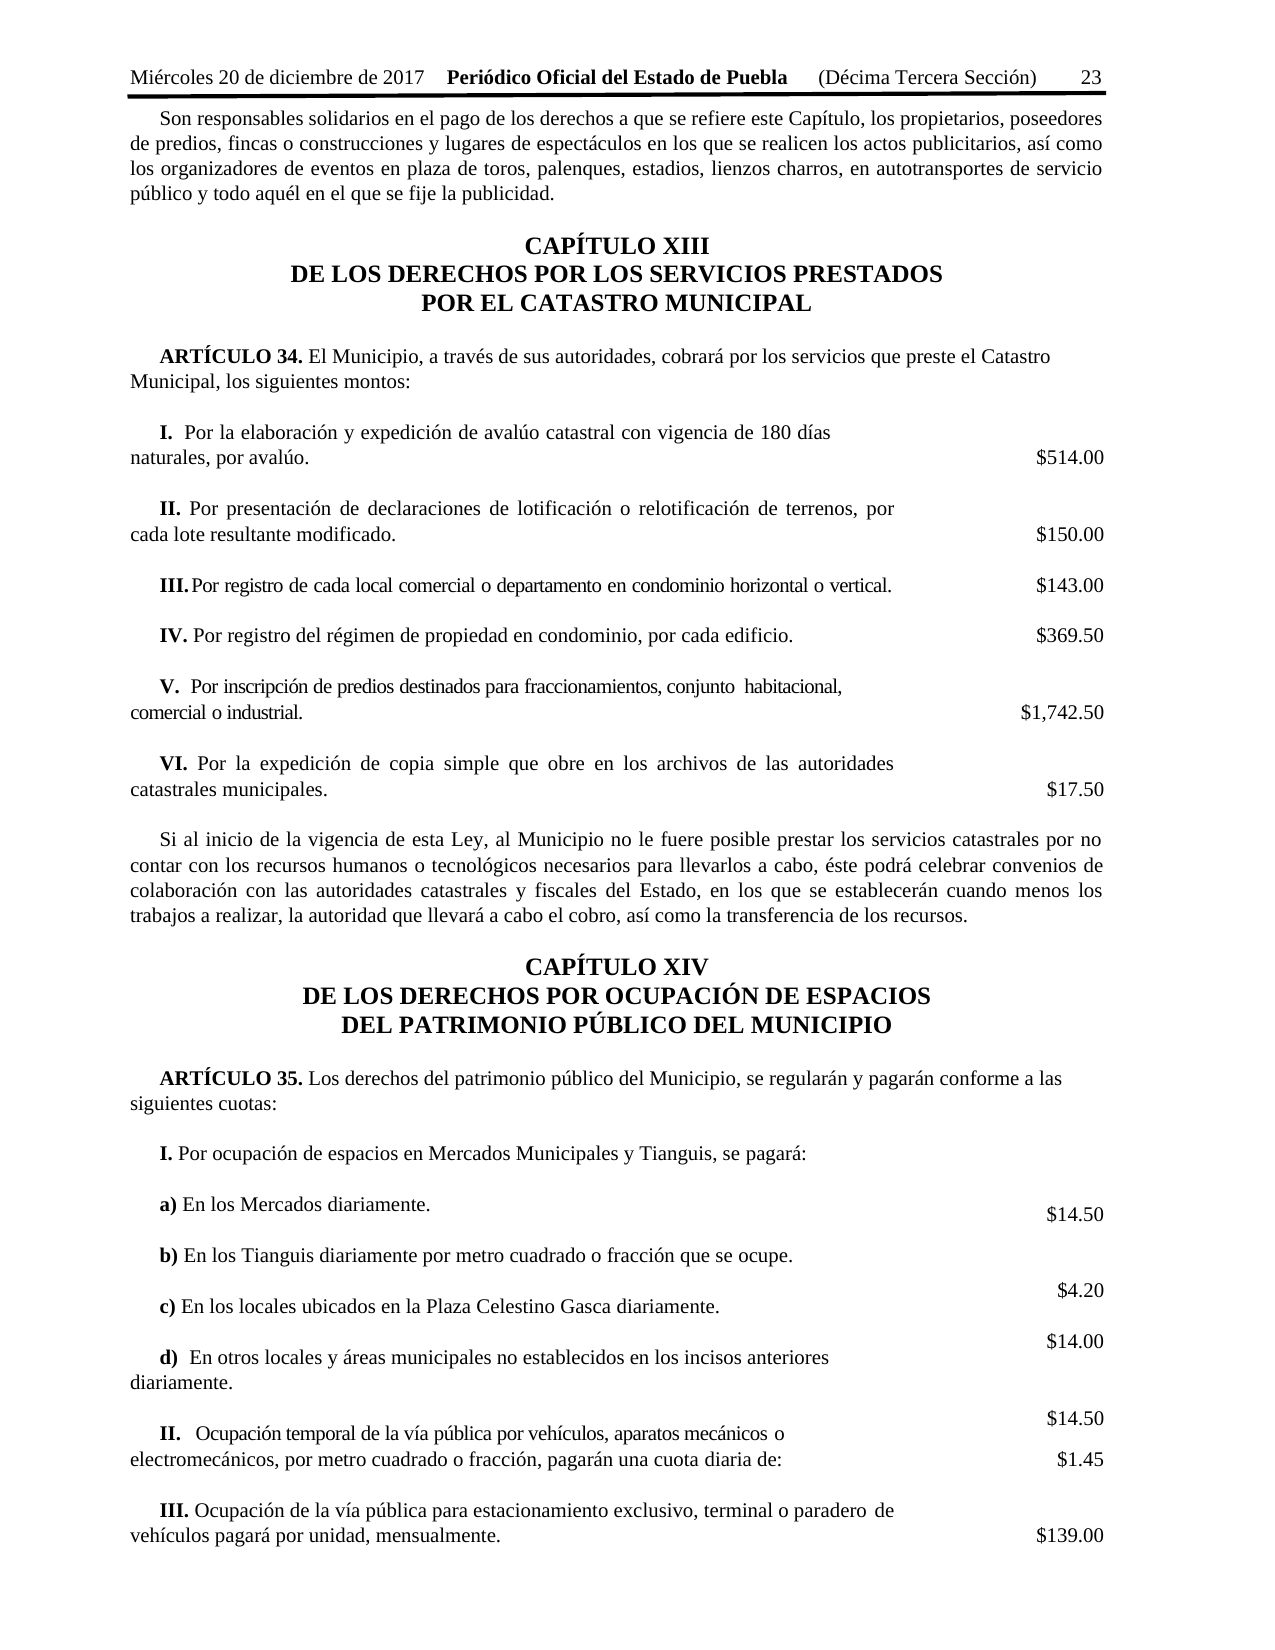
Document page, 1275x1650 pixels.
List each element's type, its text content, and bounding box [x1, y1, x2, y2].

text $14.50 [1044, 1202, 1106, 1226]
list Por ocupación de espacios en Mercados Municipales y Tianguis, se pagará: [159, 1141, 1171, 1165]
subtitle CAPÍTULO XIV [155, 952, 1078, 981]
list En otros locales y áreas municipales no establecidos en los incisos anteriores diariamente. [130, 1345, 895, 1394]
text $14.00 [1044, 1329, 1106, 1353]
text $4.20 [1044, 1278, 1117, 1302]
text Son responsables solidarios en el pago de los derechos a que se refiere este Capítulo, los propietarios, poseedores de predios, fincas o construcciones y lugares de espectáculos en los que se realicen los actos publicitarios, así como los organizadores de eventos en plaza de toros, palenques, estadios, lienzos charros, en autotransportes de servicio público y todo aquél en el que se fije la publicidad. [130, 106, 1104, 205]
list Ocupación de la vía pública para estacionamiento exclusivo, terminal o paradero de [159, 1497, 1171, 1522]
text cada lote resultante modificado. $150.00 [81, 522, 1153, 546]
list En los Mercados diariamente. [159, 1192, 899, 1216]
list En los Tianguis diariamente por metro cuadrado o fracción que se ocupe. [159, 1243, 899, 1267]
text $14.50 [1044, 1406, 1106, 1430]
text ARTÍCULO 34. El Municipio, a través de sus autoridades, cobrará por los servicios que preste el Catastro Municipal, los siguientes montos: [130, 344, 1105, 393]
subtitle CAPÍTULO XIII [155, 231, 1078, 259]
list Por la elaboración y expedición de avalúo catastral con vigencia de 180 días [159, 419, 1171, 444]
text comercial o industrial. $1,742.50 [81, 700, 1153, 724]
list Por registro de cada local comercial o departamento en condominio horizontal o vertical. $143.00 [159, 572, 1171, 597]
list Por inscripción de predios destinados para fraccionamientos, conjunto habitacional, [159, 674, 1171, 698]
list Por la expedición de copia simple que obre en los archivos de las autoridades [159, 751, 1171, 775]
list En los locales ubicados en la Plaza Celestino Gasca diariamente. [159, 1294, 899, 1318]
list Por presentación de declaraciones de lotificación o relotificación de terrenos, por [159, 496, 1171, 520]
text Si al inicio de la vigencia de esta Ley, al Municipio no le fuere posible prestar los servicios catastrales por no contar con los recursos humanos o tecnológicos necesarios para llevarlos a cabo, éste podrá celebrar convenios de colaboración con las autoridades catastrales y fiscales del Estado, en los que se establecerán cuando menos los trabajos a realizar, la autoridad que llevará a cabo el cobro, así como la transferencia de los recursos. [130, 827, 1104, 927]
text vehículos pagará por unidad, mensualmente. $139.00 [130, 1523, 1171, 1547]
text ARTÍCULO 35. Los derechos del patrimonio público del Municipio, se regularán y pagarán conforme a las siguientes cuotas: [130, 1065, 1105, 1115]
text electromecánicos, por metro cuadrado o fracción, pagarán una cuota diaria de: $1.45 [130, 1447, 1171, 1471]
list Por registro del régimen de propiedad en condominio, por cada edificio. $369.50 [159, 623, 1171, 647]
text DE LOS DERECHOS POR LOS SERVICIOS PRESTADOS POR EL CATASTRO MUNICIPAL [288, 259, 945, 317]
list Ocupación temporal de la vía pública por vehículos, aparatos mecánicos o [159, 1421, 899, 1445]
text naturales, por avalúo. $514.00 [81, 445, 1153, 469]
text catastrales municipales. $17.50 [81, 776, 1153, 801]
text DE LOS DERECHOS POR OCUPACIÓN DE ESPACIOS DEL PATRIMONIO PÚBLICO DEL MUNICIPIO [288, 981, 946, 1039]
